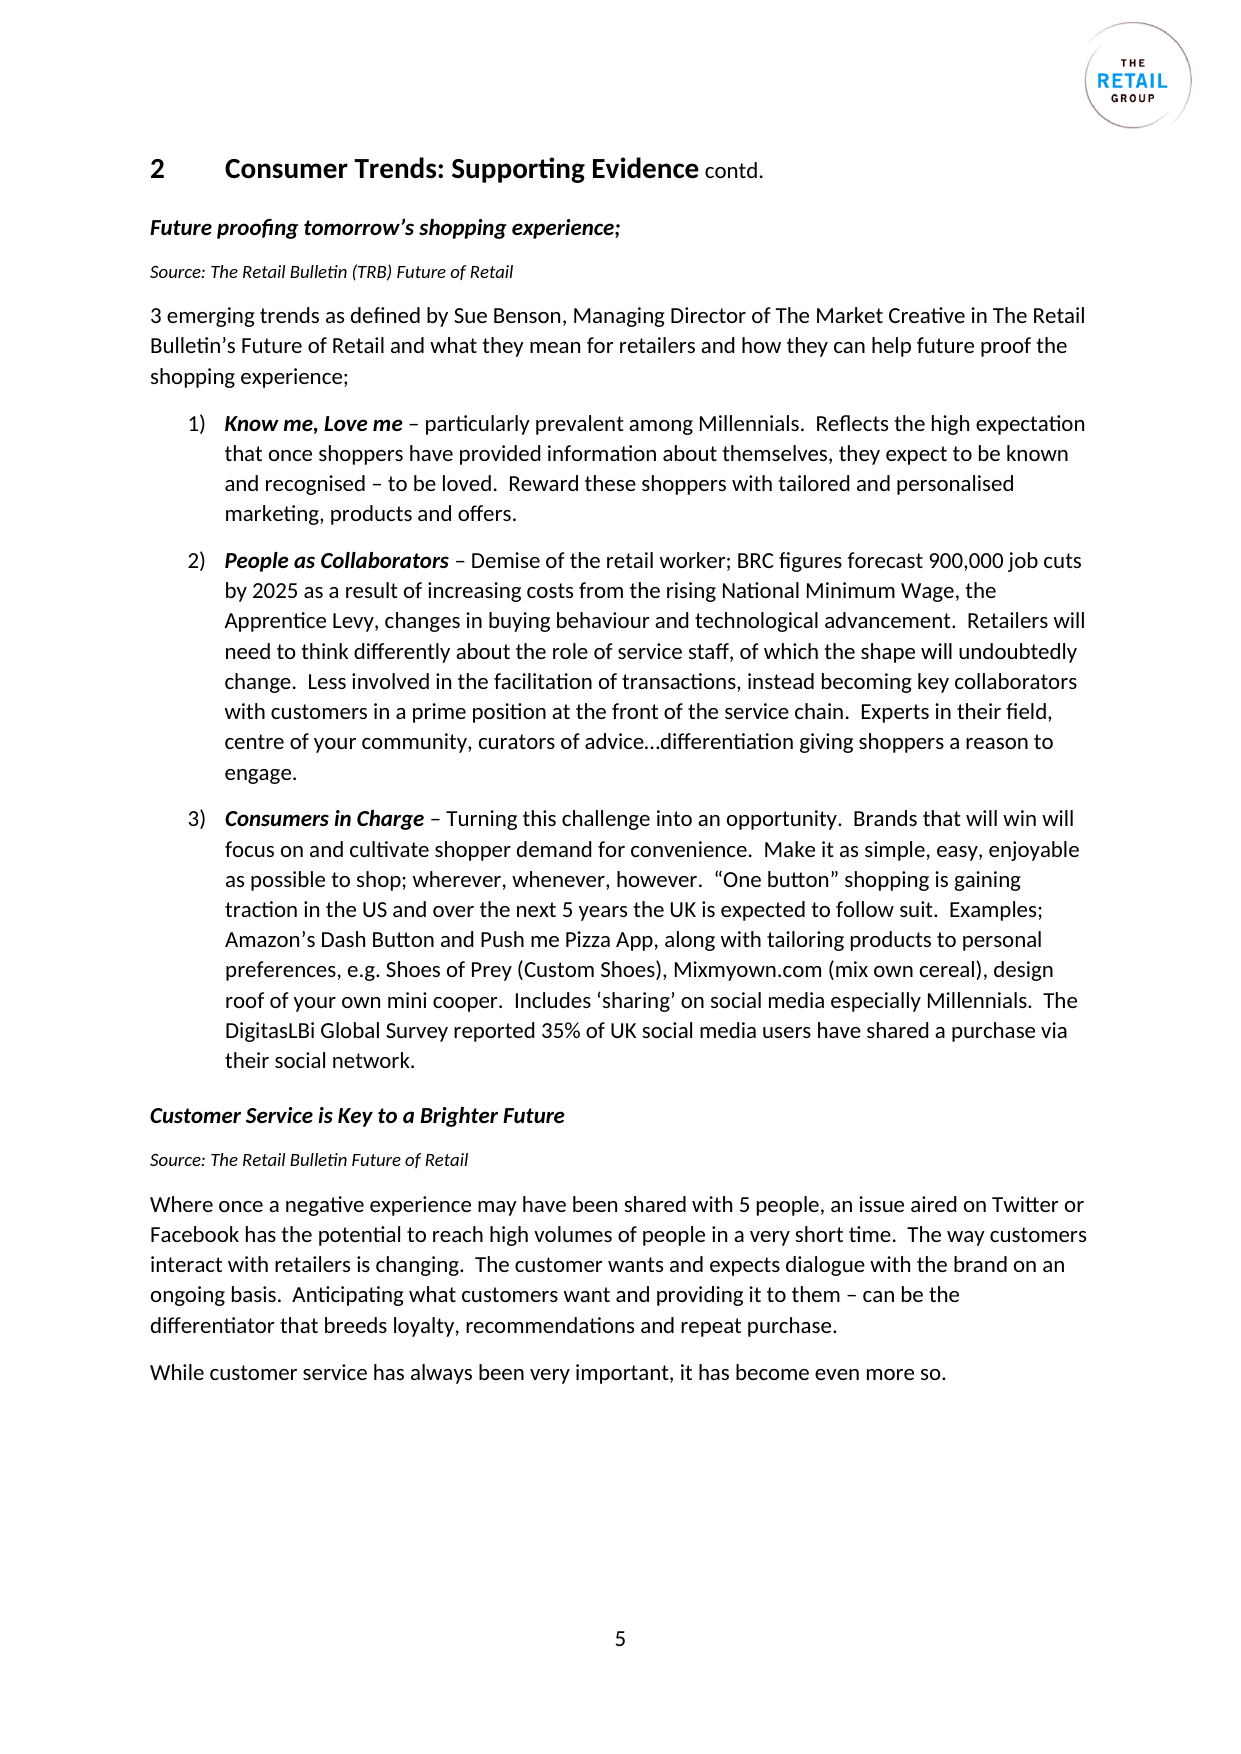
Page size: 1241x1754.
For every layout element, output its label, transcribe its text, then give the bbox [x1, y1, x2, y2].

text Source: The Retail Bulletin Future of Retail [150, 1148, 1090, 1171]
picture [1070, 20, 1199, 133]
text Where once a negative experience may have been shared with 5 people, an issue aired on Twitter or Facebook has the potential to reach high volumes of people in a very short time. The way customers interact with retailers is changing. The customer wants and expects dialogue with the brand on an ongoing basis. Anticipating what customers want and providing it to them – can be the differentiator that breeds loyalty, recommendations and repeat purchase. [150, 1190, 1090, 1339]
list Know me, Love me – particularly prevalent among Millennials. Reflects the high expectation that once shoppers have provided information about themselves, they expect to be known and recognised – to be loved. Reward these shoppers with tailored and personalised marketing, products and offers. [187, 409, 1090, 527]
text Customer Service is Key to a Brighter Future [150, 1101, 1090, 1129]
list People as Collaborators – Demise of the retail worker; BRC figures forecast 900,000 job cuts by 2025 as a result of increasing costs from the rising National Minimum Wage, the Apprentice Levy, changes in buying behaviour and technological advancement. Retailers will need to think differently about the role of service staff, of which the shape will undoubtedly change. Less involved in the facilitation of transactions, instead becoming key collaborators with customers in a prime position at the front of the service chain. Experts in their field, centre of your community, curators of advice…differentiation giving shoppers a reason to engage. [187, 546, 1090, 786]
text Future proofing tomorrow’s shopping experience; [150, 213, 1090, 241]
text While customer service has always been very important, it has become even more so. [150, 1358, 1090, 1386]
text Source: The Retail Bulletin (TRB) Future of Retail [150, 260, 1090, 283]
text 2 Consumer Trends: Supporting Evidence contd. [150, 150, 1090, 186]
list Consumers in Charge – Turning this challenge into an opportunity. Brands that will win will focus on and cultivate shopper demand for convenience. Make it as simple, easy, enjoyable as possible to shop; wherever, whenever, however. “One button” shopping is gaining traction in the US and over the next 5 years the UK is expected to follow suit. Examples; Amazon’s Dash Button and Push me Pizza App, along with tailoring products to personal preferences, e.g. Shoes of Prey (Custom Shoes), Mixmyown.com (mix own cereal), design roof of your own mini cooper. Includes ‘sharing’ on social media especially Millennials. The DigitasLBi Global Survey reported 35% of UK social media users have shared a purchase via their social network. [187, 804, 1090, 1074]
text 3 emerging trends as defined by Sue Benson, Managing Director of The Market Creative in The Retail Bulletin’s Future of Retail and what they mean for retailers and how they can help future proof the shopping experience; [150, 301, 1090, 390]
